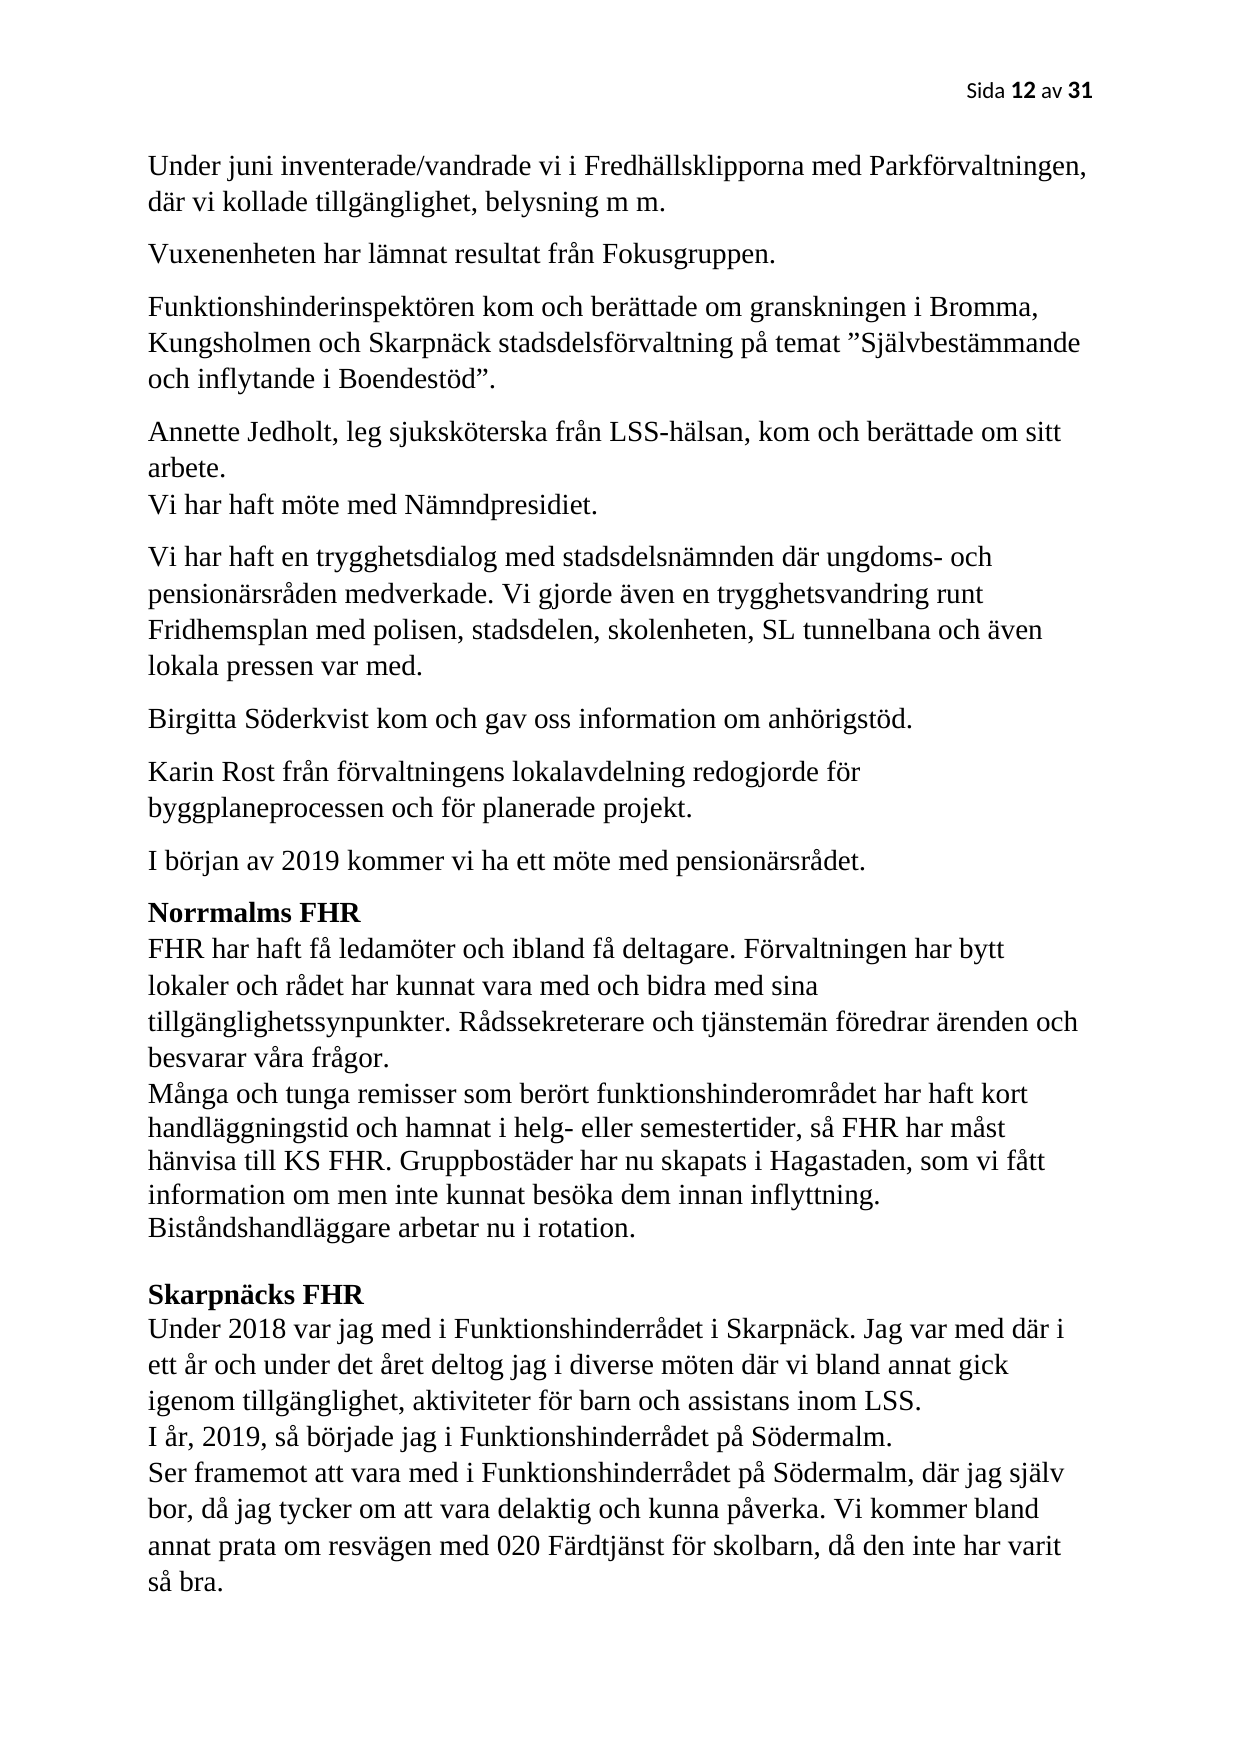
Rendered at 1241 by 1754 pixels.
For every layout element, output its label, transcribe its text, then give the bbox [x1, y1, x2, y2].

text Funktionshinderinspektören kom och berättade om granskningen i Bromma, Kungsholmen och Skarpnäck stadsdelsförvaltning på temat ”Självbestämmande och inflytande i Boendestöd”. [148, 289, 1093, 395]
text Norrmalms FHR [148, 895, 1093, 929]
text Vi har haft en trygghetsdialog med stadsdelsnämnden där ungdoms- och pensionärsråden medverkade. Vi gjorde även en trygghetsvandring runt Fridhemsplan med polisen, stadsdelen, skolenheten, SL tunnelbana och även lokala pressen var med. [148, 539, 1093, 682]
text Annette Jedholt, leg sjuksköterska från LSS-hälsan, kom och berättade om sitt arbete. Vi har haft möte med Nämndpresidiet. [148, 414, 1093, 520]
text Skarpnäcks FHR [148, 1277, 1093, 1311]
text FHR har haft få ledamöter och ibland få deltagare. Förvaltningen har bytt lokaler och rådet har kunnat vara med och bidra med sina tillgänglighetssynpunkter. Rådssekreterare och tjänstemän föredrar ärenden och besvarar våra frågor. [148, 932, 1093, 1073]
text I början av 2019 kommer vi ha ett möte med pensionärsrådet. [148, 843, 1093, 876]
text Under juni inventerade/vandrade vi i Fredhällsklipporna med Parkförvaltningen, där vi kollade tillgänglighet, belysning m m. [148, 148, 1093, 217]
text Vuxenenheten har lämnat resultat från Fokusgruppen. [148, 237, 1093, 270]
text Karin Rost från förvaltningens lokalavdelning redogjorde för byggplaneprocessen och för planerade projekt. [148, 754, 1093, 823]
text Många och tunga remisser som berört funktionshinderområdet har haft kort handläggningstid och hamnat i helg- eller semestertider, så FHR har måst hänvisa till KS FHR. Gruppbostäder har nu skapats i Hagastaden, som vi fått information om men inte kunnat besöka dem innan inflyttning. Biståndshandläggare arbetar nu i rotation. [148, 1076, 1093, 1244]
text Birgitta Söderkvist kom och gav oss information om anhörigstöd. [148, 701, 1093, 734]
text Under 2018 var jag med i Funktionshinderrådet i Skarpnäck. Jag var med där i ett år och under det året deltog jag i diverse möten där vi bland annat gick igenom tillgänglighet, aktiviteter för barn och assistans inom LSS. I år, 2019, så började jag i Funktionshinderrådet på Södermalm. Ser framemot att vara med i Funktionshinderrådet på Södermalm, där jag själv bor, då jag tycker om att vara delaktig och kunna påverka. Vi kommer bland annat prata om resvägen med 020 Färdtjänst för skolbarn, då den inte har varit så bra. [148, 1311, 1093, 1597]
